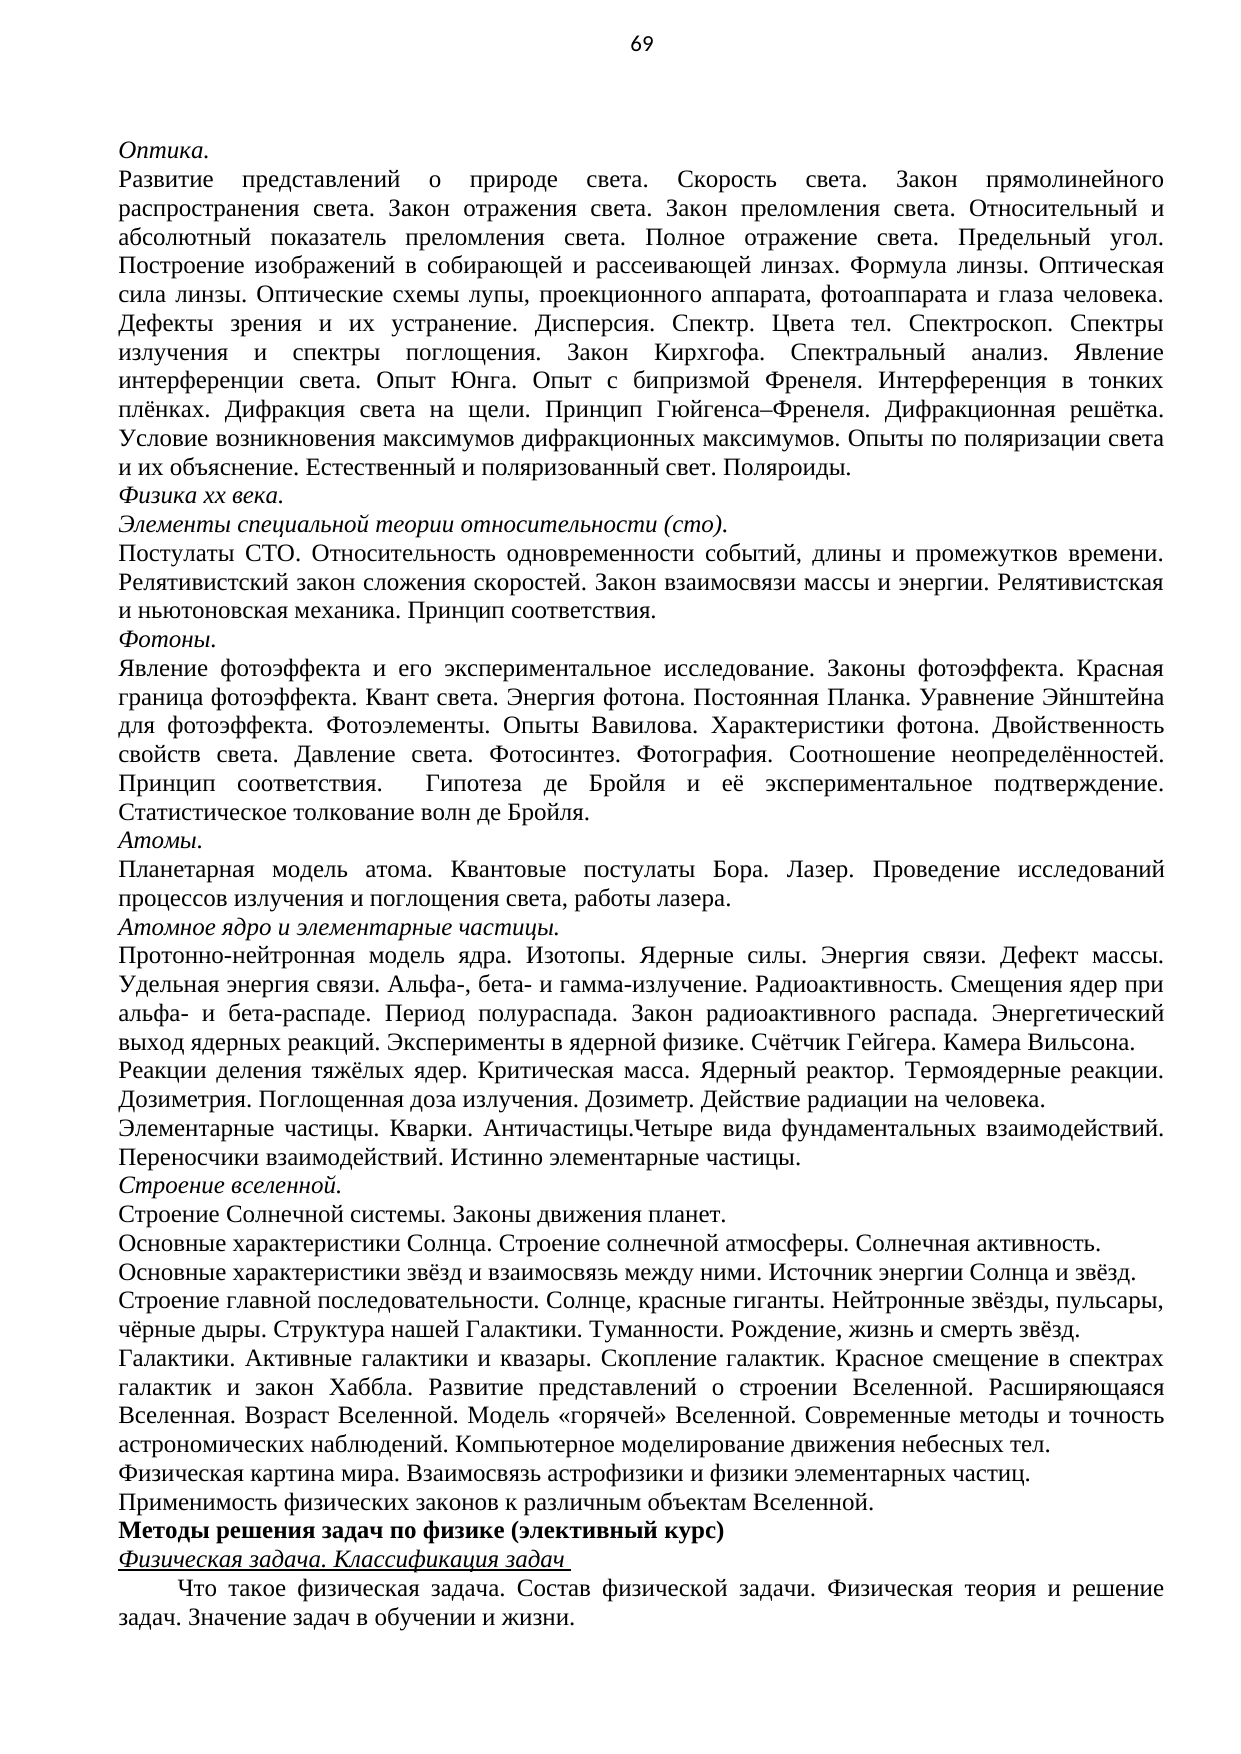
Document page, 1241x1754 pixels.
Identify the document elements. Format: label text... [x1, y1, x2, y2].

text Постулаты СТО. Относительность одновременности событий, длины и промежутков времени. Релятивистский закон сложения скоростей. Закон взаимосвязи массы и энергии. Релятивистская и ньютоновская механика. Принцип соответствия. [118, 538, 1165, 624]
text Элементы специальной теории относительности (сто). [118, 509, 1165, 538]
text Строение вселенной. [118, 1170, 1165, 1199]
text Фотоны. [118, 624, 1165, 653]
text Строение Солнечной системы. Законы движения планет. [118, 1199, 1165, 1228]
text Галактики. Активные галактики и квазары. Скопление галактик. Красное смещение в спектрах галактик и закон Хаббла. Развитие представлений о строении Вселенной. Расширяющаяся Вселенная. Возраст Вселенной. Модель «горячей» Вселенной. Современные методы и точность астрономических наблюдений. Компьютерное моделирование движения небесных тел. [118, 1343, 1165, 1458]
text Строение главной последовательности. Солнце, красные гиганты. Нейтронные звёзды, пульсары, чёрные дыры. Структура нашей Галактики. Туманности. Рождение, жизнь и смерть звёзд. [118, 1285, 1165, 1343]
text Элементарные частицы. Кварки. Античастицы.Четыре вида фундаментальных взаимодействий. Переносчики взаимодействий. Истинно элементарные частицы. [118, 1113, 1165, 1170]
text Планетарная модель атома. Квантовые постулаты Бора. Лазер. Проведение исследований процессов излучения и поглощения света, работы лазера. [118, 854, 1165, 912]
text Протонно-нейтронная модель ядра. Изотопы. Ядерные силы. Энергия связи. Дефект массы. Удельная энергия связи. Альфа-, бета- и гамма-излучение. Радиоактивность. Смещения ядер при альфа- и бета-распаде. Период полураспада. Закон радиоактивного распада. Энергетический выход ядерных реакций. Эксперименты в ядерной физике. Счётчик Гейгера. Камера Вильсона. [118, 940, 1165, 1055]
text Реакции деления тяжёлых ядер. Критическая масса. Ядерный реактор. Термоядерные реакции. Дозиметрия. Поглощенная доза излучения. Дозиметр. Действие радиации на человека. [118, 1055, 1165, 1113]
text Основные характеристики звёзд и взаимосвязь между ними. Источник энергии Солнца и звёзд. [118, 1257, 1165, 1285]
text Явление фотоэффекта и его экспериментальное исследование. Законы фотоэффекта. Красная граница фотоэффекта. Квант света. Энергия фотона. Постоянная Планка. Уравнение Эйнштейна для фотоэффекта. Фотоэлементы. Опыты Вавилова. Характеристики фотона. Двойственность свойств света. Давление света. Фотосинтез. Фотография. Соотношение неопределённостей. Принцип соответствия. Гипотеза де Бройля и её экспериментальное подтверждение. Статистическое толкование волн де Бройля. [118, 653, 1165, 825]
text Атомное ядро и элементарные частицы. [118, 912, 1165, 940]
text Что такое физическая задача. Состав физической задачи. Физическая теория и решение задач. Значение задач в обучении и жизни. [118, 1573, 1165, 1630]
text Применимость физических законов к различным объектам Вселенной. [118, 1487, 1165, 1515]
text Основные характеристики Солнца. Строение солнечной атмосферы. Солнечная активность. [118, 1228, 1165, 1257]
text Методы решения задач по физике (элективный курс) [118, 1515, 1165, 1544]
subtitle Физическая задача. Классификация задач [118, 1544, 1165, 1573]
text Развитие представлений о природе света. Скорость света. Закон прямолинейного распространения света. Закон отражения света. Закон преломления света. Относительный и абсолютный показатель преломления света. Полное отражение света. Предельный угол. Построение изображений в собирающей и рассеивающей линзах. Формула линзы. Оптическая сила линзы. Оптические схемы лупы, проекционного аппарата, фотоаппарата и глаза человека. Дефекты зрения и их устранение. Дисперсия. Спектр. Цвета тел. Спектроскоп. Спектры излучения и спектры поглощения. Закон Кирхгофа. Спектральный анализ. Явление интерференции света. Опыт Юнга. Опыт с бипризмой Френеля. Интерференция в тонких плёнках. Дифракция света на щели. Принцип Гюйгенса–Френеля. Дифракционная решётка. Условие возникновения максимумов дифракционных максимумов. Опыты по поляризации света и их объяснение. Естественный и поляризованный свет. Поляроиды. [118, 164, 1165, 480]
text Физическая картина мира. Взаимосвязь астрофизики и физики элементарных частиц. [118, 1458, 1165, 1487]
text Атомы. [118, 825, 1165, 854]
text Физика хх века. [118, 480, 1165, 509]
text Оптика. [118, 135, 1165, 164]
